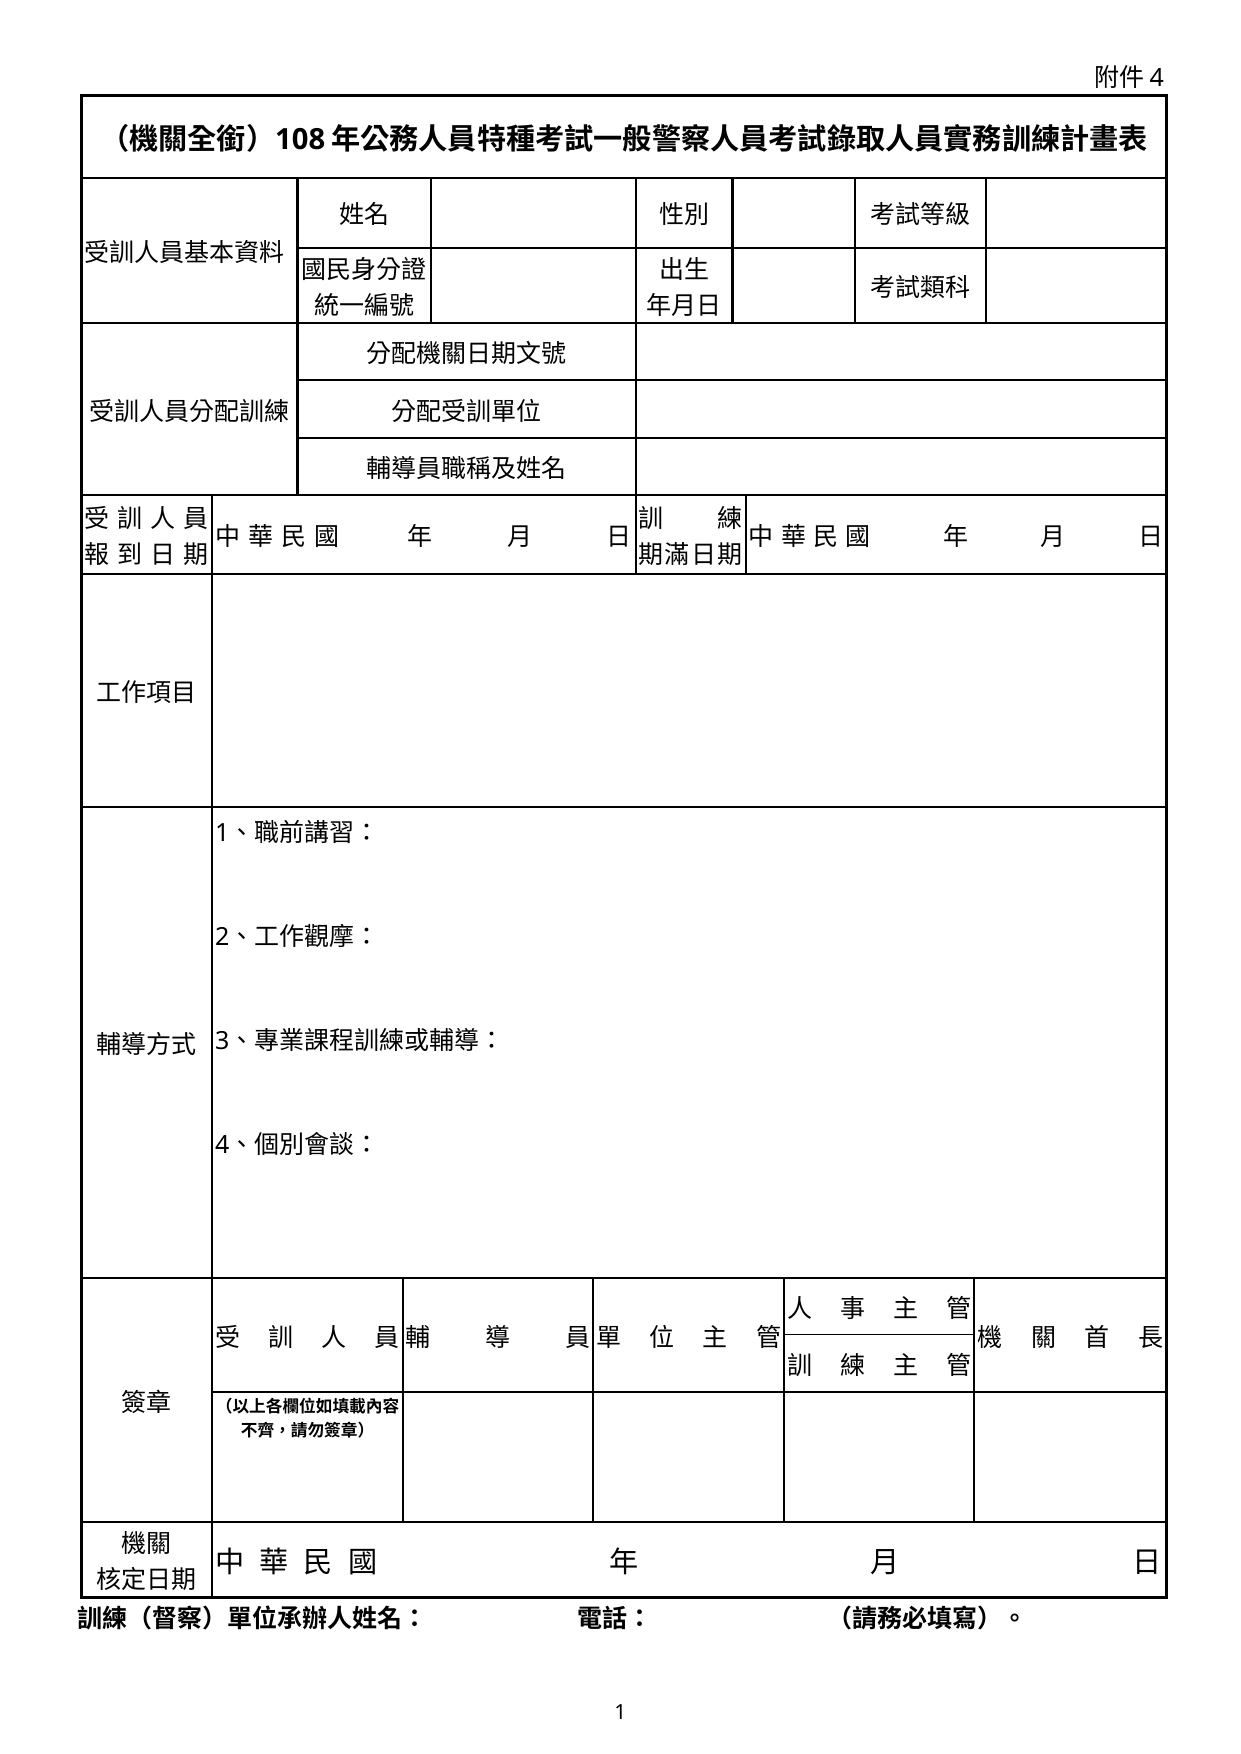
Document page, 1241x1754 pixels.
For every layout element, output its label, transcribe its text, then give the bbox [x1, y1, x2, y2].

table_cell [594, 1393, 783, 1521]
table_cell 性別 [637, 179, 731, 247]
table_cell 單位主管 [594, 1279, 783, 1391]
table_cell 輔導方式 [83, 808, 211, 1277]
table_cell [404, 1393, 592, 1521]
table_cell 國民身分證統一編號 [299, 249, 430, 322]
table_cell （以上各欄位如填載內容不齊，請勿簽章） [213, 1393, 402, 1521]
table_cell 受訓人員 報到日期 [83, 496, 211, 572]
table_cell [637, 324, 1165, 379]
table_cell 工作項目 [83, 575, 211, 806]
table_cell [637, 439, 1165, 494]
table_cell [975, 1393, 1165, 1521]
table_cell 受訓人員分配訓練 [83, 324, 296, 494]
table_cell 分配受訓單位 [299, 381, 635, 437]
text 訓練（督察）單位承辦人姓名： 電話： （請務必填寫）。 [77, 1599, 1104, 1635]
table_cell 1、職前講習： 2、工作觀摩： 3、專業課程訓練或輔導： 4、個別會談： [213, 808, 1165, 1277]
table_cell [432, 249, 635, 322]
table_cell 輔導員職稱及姓名 [299, 439, 635, 494]
table_cell [734, 249, 854, 322]
table_cell 姓名 [299, 179, 430, 247]
table_cell 機關首長 [975, 1279, 1165, 1391]
table_cell 中華民國 年 月 日 [747, 496, 1165, 572]
table_cell 機關 核定日期 [83, 1523, 211, 1596]
table_cell 中華民國 年 月 日 [213, 1523, 1165, 1596]
table_cell [734, 179, 854, 247]
table_cell 分配機關日期文號 [299, 324, 635, 379]
table_cell [637, 381, 1165, 437]
table_cell [213, 575, 1165, 806]
table_cell 考試類科 [856, 249, 985, 322]
table_cell 受訓人員基本資料 [83, 179, 296, 322]
table_cell 中華民國 年 月 日 [213, 496, 635, 572]
table_cell [987, 249, 1165, 322]
text 附件4 [77, 58, 1163, 94]
table_cell 訓練主管 [785, 1335, 973, 1391]
table_cell 簽章 [83, 1279, 211, 1521]
table_cell 受訓人員 [213, 1279, 402, 1391]
table_header （機關全銜）108年公務人員特種考試一般警察人員考試錄取人員實務訓練計畫表 [83, 97, 1165, 177]
table_cell 考試等級 [856, 179, 985, 247]
table_cell 訓練 期滿日期 [637, 496, 745, 572]
table_cell [987, 179, 1165, 247]
table_cell [432, 179, 635, 247]
table_cell [785, 1393, 973, 1521]
table_cell 出生 年月日 [637, 249, 731, 322]
table_cell 輔導員 [404, 1279, 592, 1391]
table_cell 人事主管 [785, 1279, 973, 1334]
